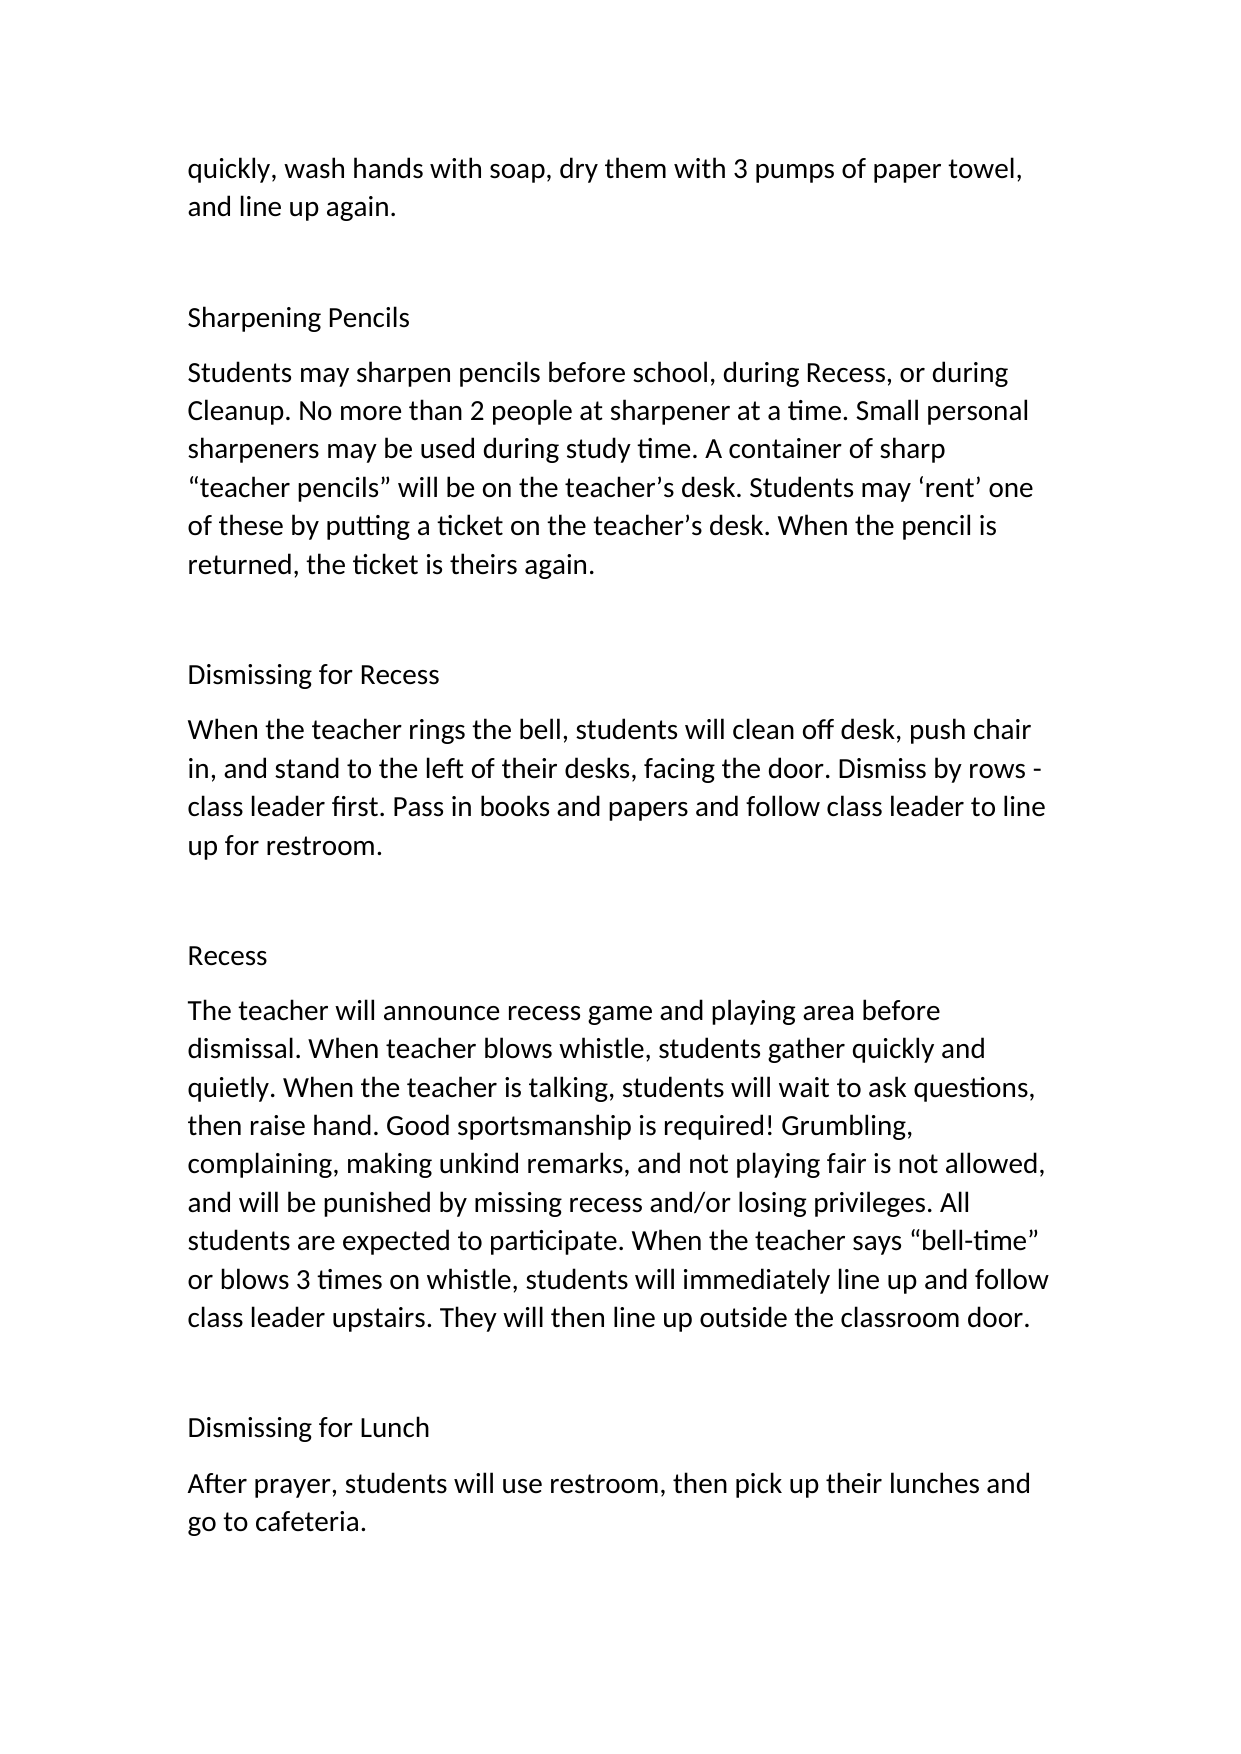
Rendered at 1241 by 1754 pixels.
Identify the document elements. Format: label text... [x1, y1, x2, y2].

text Students may sharpen pencils before school, during Recess, or during Cleanup. No more than 2 people at sharpener at a time. Small personal sharpeners may be used during study time. A container of sharp “teacher pencils” will be on the teacher’s desk. Students may ‘rent’ one of these by putting a ticket on the teacher’s desk. When the pencil is returned, the ticket is theirs again. [187, 354, 1053, 582]
text The teacher will announce recess game and playing area before dismissal. When teacher blows whistle, students gather quickly and quietly. When the teacher is talking, students will wait to ask questions, then raise hand. Good sportsmanship is required! Grumbling, complaining, making unkind remarks, and not playing fair is not allowed, and will be punished by missing recess and/or losing privileges. All students are expected to participate. When the teacher says “bell-time” or blows 3 times on whistle, students will immediately line up and follow class leader upstairs. They will then line up outside the classroom door. [187, 992, 1053, 1335]
text Dismissing for Lunch [187, 1409, 1053, 1445]
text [187, 150, 1053, 224]
text When the teacher rings the bell, students will clean off desk, push chair in, and stand to the left of their desks, facing the door. Dismiss by rows - class leader first. Pass in books and papers and follow class leader to line up for restroom. [187, 711, 1053, 862]
text Recess [187, 937, 1053, 972]
text Sharpening Pencils [187, 299, 1053, 334]
text Dismissing for Recess [187, 656, 1053, 692]
text After prayer, students will use restroom, then pick up their lunches and go to cafeteria. [187, 1465, 1053, 1539]
